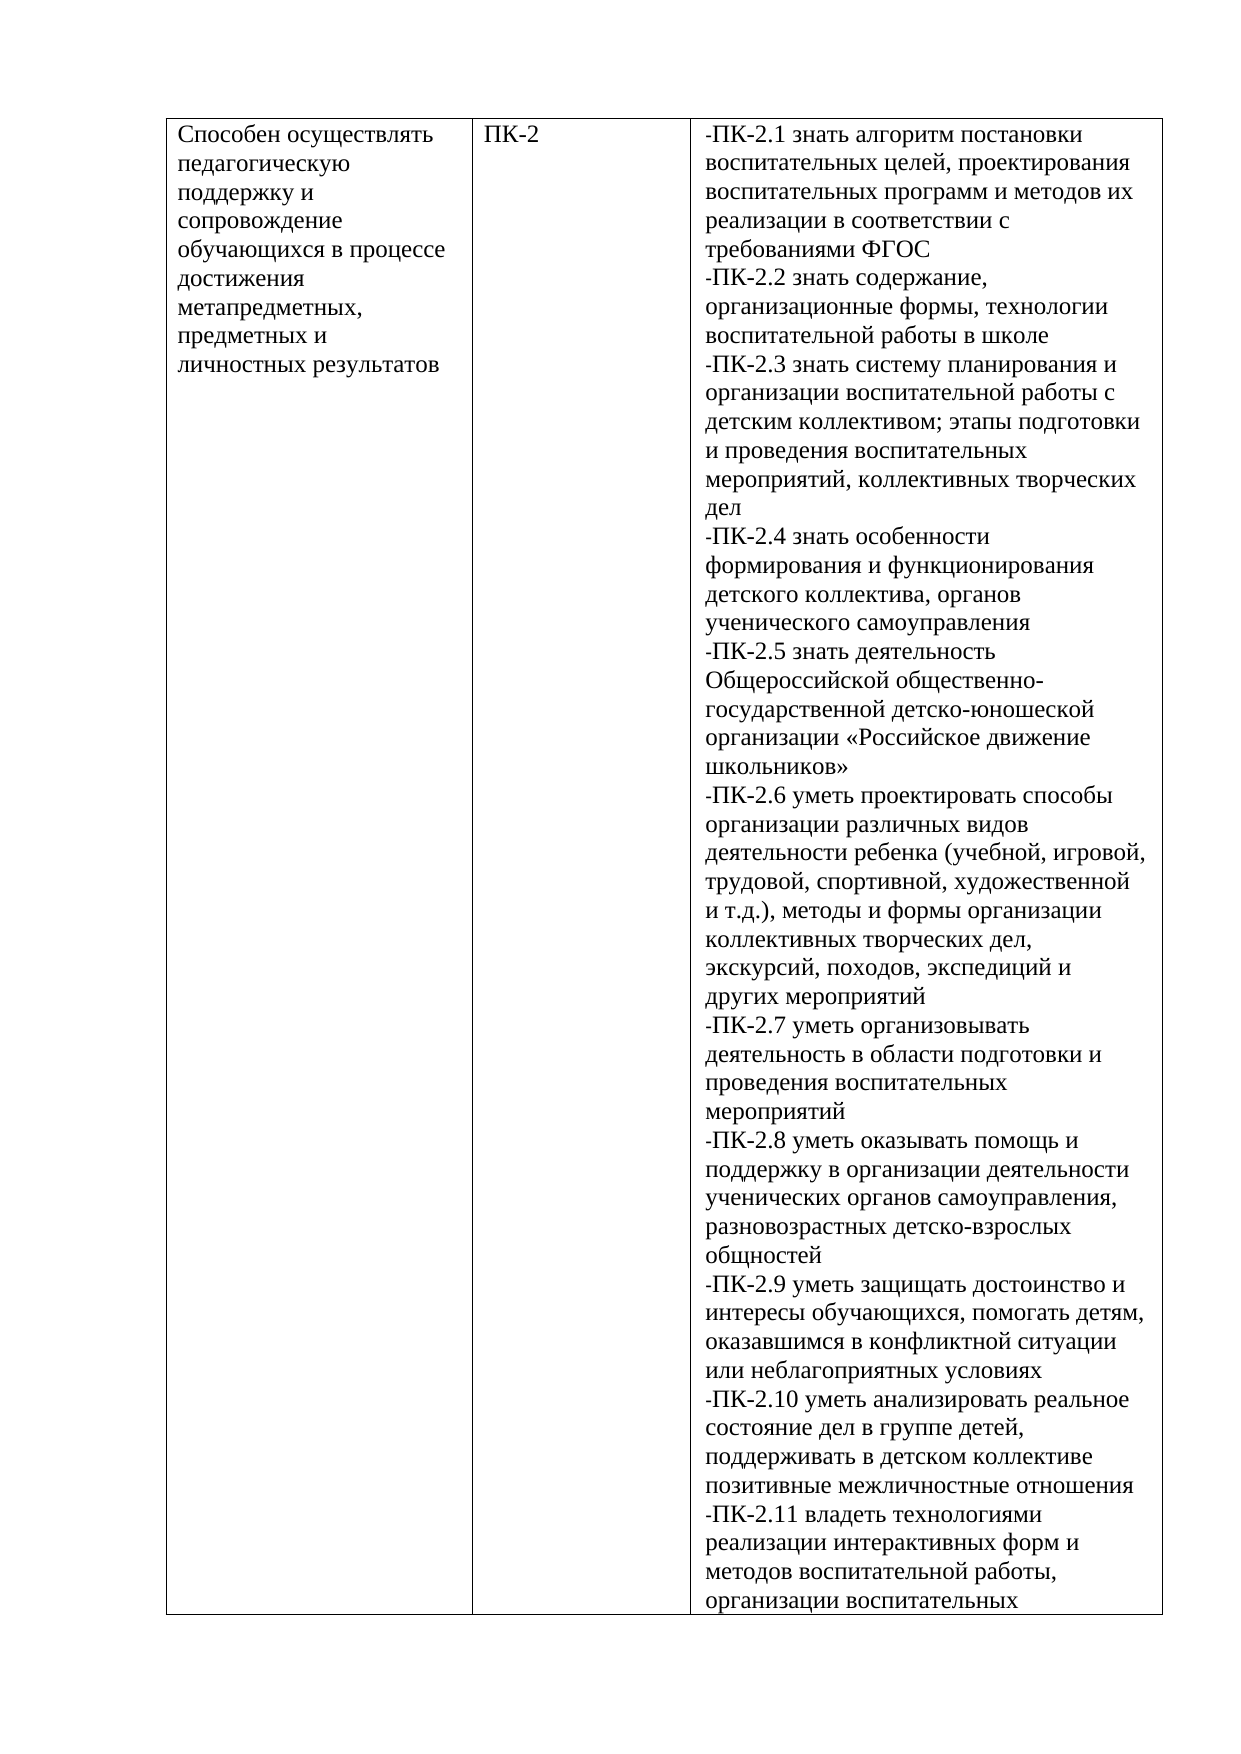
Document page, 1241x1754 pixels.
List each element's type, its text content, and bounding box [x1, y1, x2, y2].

table_cell ПК-2 [473, 119, 690, 1614]
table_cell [691, 119, 1162, 1614]
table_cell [167, 119, 472, 1614]
